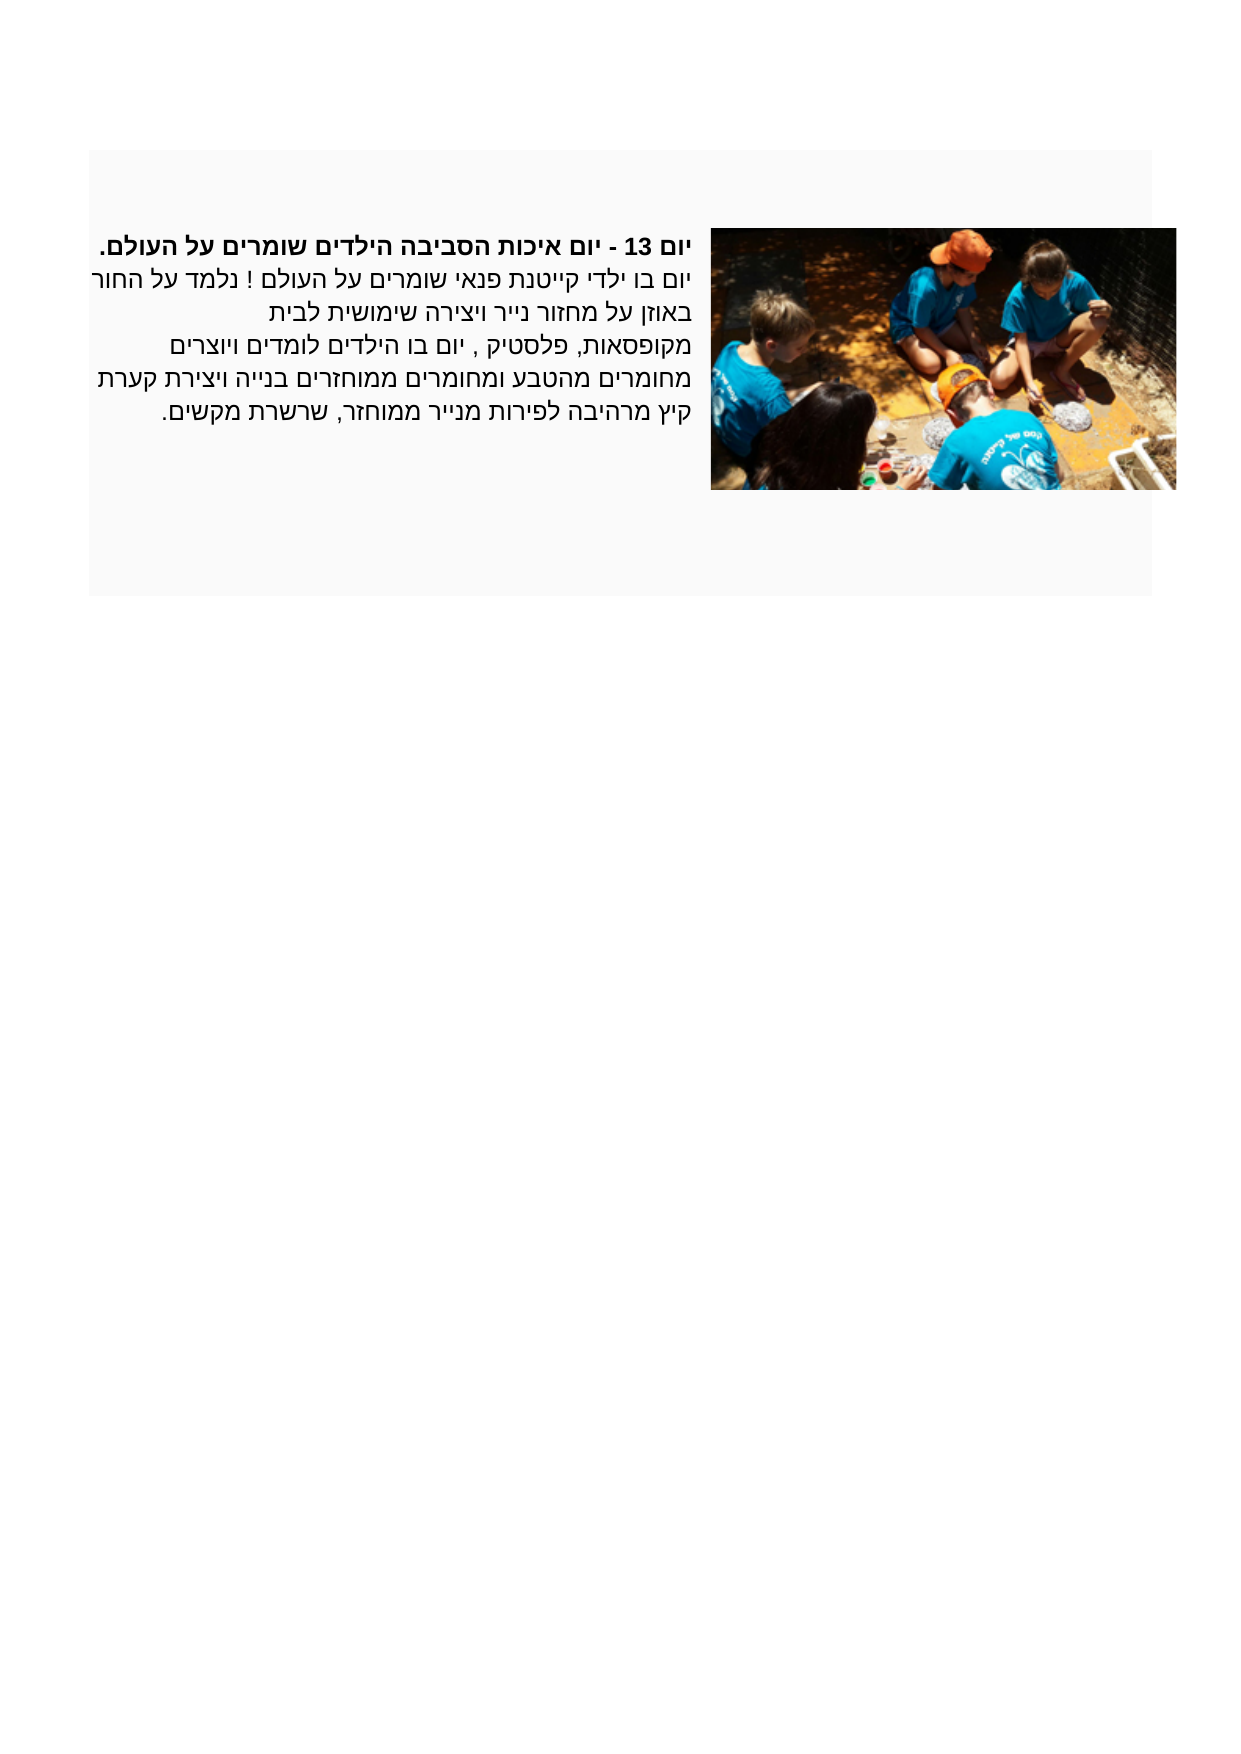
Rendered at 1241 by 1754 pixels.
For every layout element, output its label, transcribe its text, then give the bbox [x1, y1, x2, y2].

picture [960, 478, 979, 490]
picture [955, 470, 963, 475]
picture [710, 228, 1177, 490]
